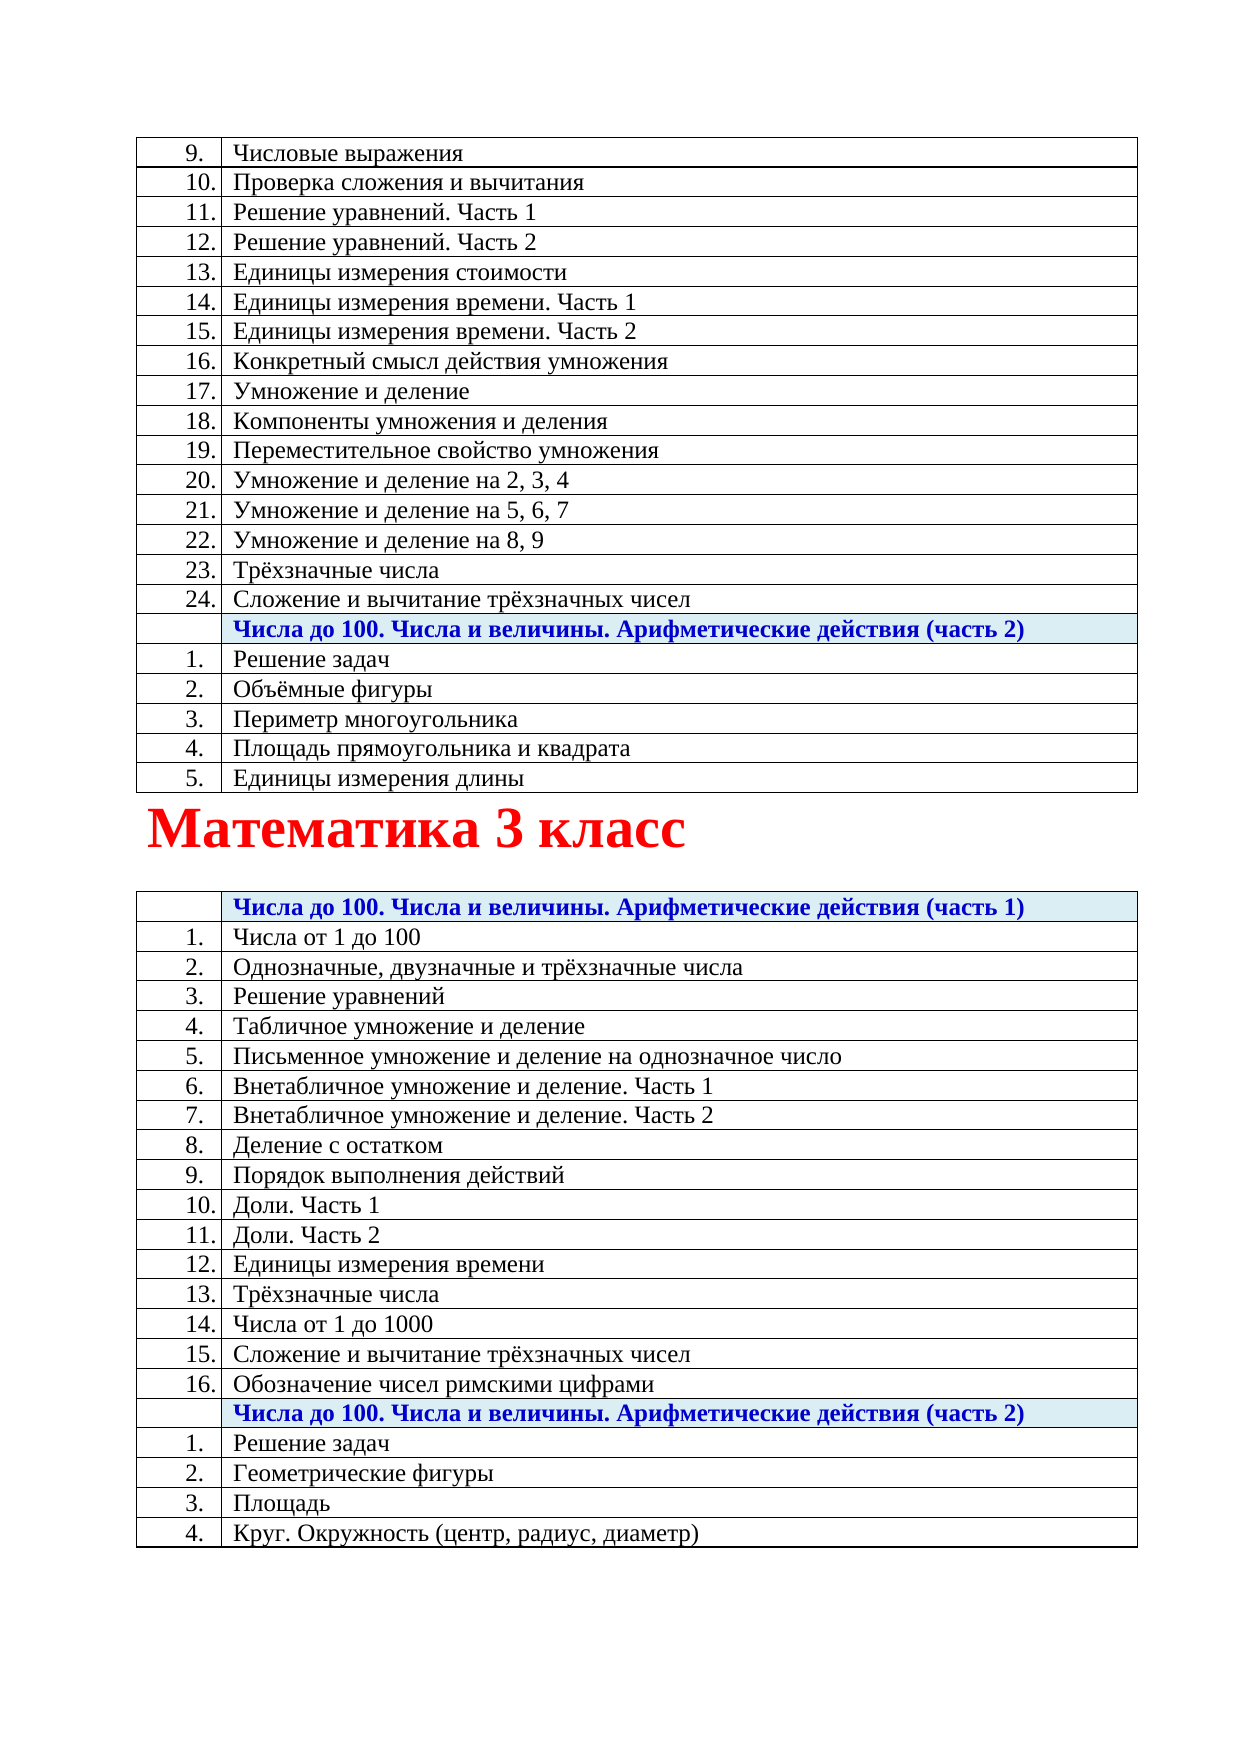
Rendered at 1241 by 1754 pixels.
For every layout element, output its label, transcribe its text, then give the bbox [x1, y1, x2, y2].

table_cell [137, 1458, 221, 1487]
table_cell [137, 316, 221, 345]
table_cell Числа до 100. Числа и величины. Арифметические действия (часть 2) [222, 1399, 1137, 1427]
table_cell Сложение и вычитание трёхзначных чисел [222, 585, 1137, 613]
table_cell [137, 465, 221, 494]
table_cell [137, 1428, 221, 1457]
table_cell Письменное умножение и деление на однозначное число [222, 1041, 1137, 1070]
table_cell Трёхзначные числа [222, 1279, 1137, 1308]
table_cell Компоненты умножения и деления [222, 406, 1137, 434]
table_cell [137, 1339, 221, 1368]
table_cell [137, 1220, 221, 1248]
table_cell Единицы измерения времени [222, 1250, 1137, 1278]
table_cell [137, 376, 221, 405]
table_cell [137, 1160, 221, 1189]
table_cell Круг. Окружность (центр, радиус, диаметр) [222, 1518, 1137, 1546]
table_cell Числа от 1 до 100 [222, 922, 1137, 951]
table_cell Умножение и деление на 8, 9 [222, 525, 1137, 554]
table_cell Площадь прямоугольника и квадрата [222, 734, 1137, 762]
table_cell Обозначение чисел римскими цифрами [222, 1369, 1137, 1397]
table_cell Числа от 1 до 1000 [222, 1309, 1137, 1338]
table_cell [137, 981, 221, 1010]
table_cell [137, 763, 221, 792]
table_cell Решение уравнений. Часть 2 [222, 227, 1137, 256]
table_cell [137, 197, 221, 226]
table_header Числа до 100. Числа и величины. Арифметические действия (часть 1) [222, 892, 1137, 921]
table_cell [137, 952, 221, 980]
table_cell Умножение и деление на 2, 3, 4 [222, 465, 1137, 494]
table_cell Внетабличное умножение и деление. Часть 2 [222, 1101, 1137, 1129]
table_cell [137, 585, 221, 613]
table_cell Числа до 100. Числа и величины. Арифметические действия (часть 2) [222, 614, 1137, 643]
table_cell Числовые выражения [222, 138, 1137, 166]
table_cell [137, 922, 221, 951]
table_cell [137, 1309, 221, 1338]
table_cell Решение задач [222, 644, 1137, 673]
table_cell [137, 674, 221, 703]
table_cell Умножение и деление на 5, 6, 7 [222, 495, 1137, 524]
table_cell [137, 1279, 221, 1308]
table_cell [137, 436, 221, 464]
table_cell Периметр многоугольника [222, 704, 1137, 732]
table_cell [137, 734, 221, 762]
table_cell Трёхзначные числа [222, 555, 1137, 583]
table_cell Однозначные, двузначные и трёхзначные числа [222, 952, 1137, 980]
table_cell Переместительное свойство умножения [222, 436, 1137, 464]
table_header [137, 892, 221, 921]
table_cell Доли. Часть 1 [222, 1190, 1137, 1219]
table_cell [137, 287, 221, 315]
table_cell [137, 168, 221, 196]
table_cell [137, 1369, 221, 1397]
table_cell Доли. Часть 2 [222, 1220, 1137, 1248]
table_cell Решение задач [222, 1428, 1137, 1457]
table_cell [137, 138, 221, 166]
table_cell [137, 1399, 221, 1427]
table_cell [137, 346, 221, 375]
table_cell Порядок выполнения действий [222, 1160, 1137, 1189]
table_cell Деление с остатком [222, 1130, 1137, 1159]
table_cell Внетабличное умножение и деление. Часть 1 [222, 1071, 1137, 1099]
table_cell Единицы измерения стоимости [222, 257, 1137, 286]
table_cell Единицы измерения длины [222, 763, 1137, 792]
table_cell [137, 614, 221, 643]
table_cell Табличное умножение и деление [222, 1011, 1137, 1040]
table_cell [137, 1518, 221, 1546]
table_cell Решение уравнений [222, 981, 1137, 1010]
table_cell Геометрические фигуры [222, 1458, 1137, 1487]
table_cell [137, 704, 221, 732]
table_cell Решение уравнений. Часть 1 [222, 197, 1137, 226]
table_cell [137, 555, 221, 583]
table_cell Объёмные фигуры [222, 674, 1137, 703]
table_cell Конкретный смысл действия умножения [222, 346, 1137, 375]
table_cell Единицы измерения времени. Часть 1 [222, 287, 1137, 315]
text Математика 3 класс [148, 793, 1107, 860]
table_cell [137, 495, 221, 524]
table_cell [137, 227, 221, 256]
table_cell [137, 1190, 221, 1219]
table_cell Площадь [222, 1488, 1137, 1517]
table_cell Сложение и вычитание трёхзначных чисел [222, 1339, 1137, 1368]
table_cell [137, 257, 221, 286]
table_cell [137, 1071, 221, 1099]
table_cell [137, 1101, 221, 1129]
table_cell Умножение и деление [222, 376, 1137, 405]
table_cell [137, 406, 221, 434]
table_cell [137, 1488, 221, 1517]
table_cell [137, 1011, 221, 1040]
table_cell [137, 1250, 221, 1278]
table_cell Единицы измерения времени. Часть 2 [222, 316, 1137, 345]
table_cell [137, 644, 221, 673]
table_cell [137, 525, 221, 554]
table_cell [137, 1041, 221, 1070]
table_cell [137, 1130, 221, 1159]
table_cell Проверка сложения и вычитания [222, 168, 1137, 196]
